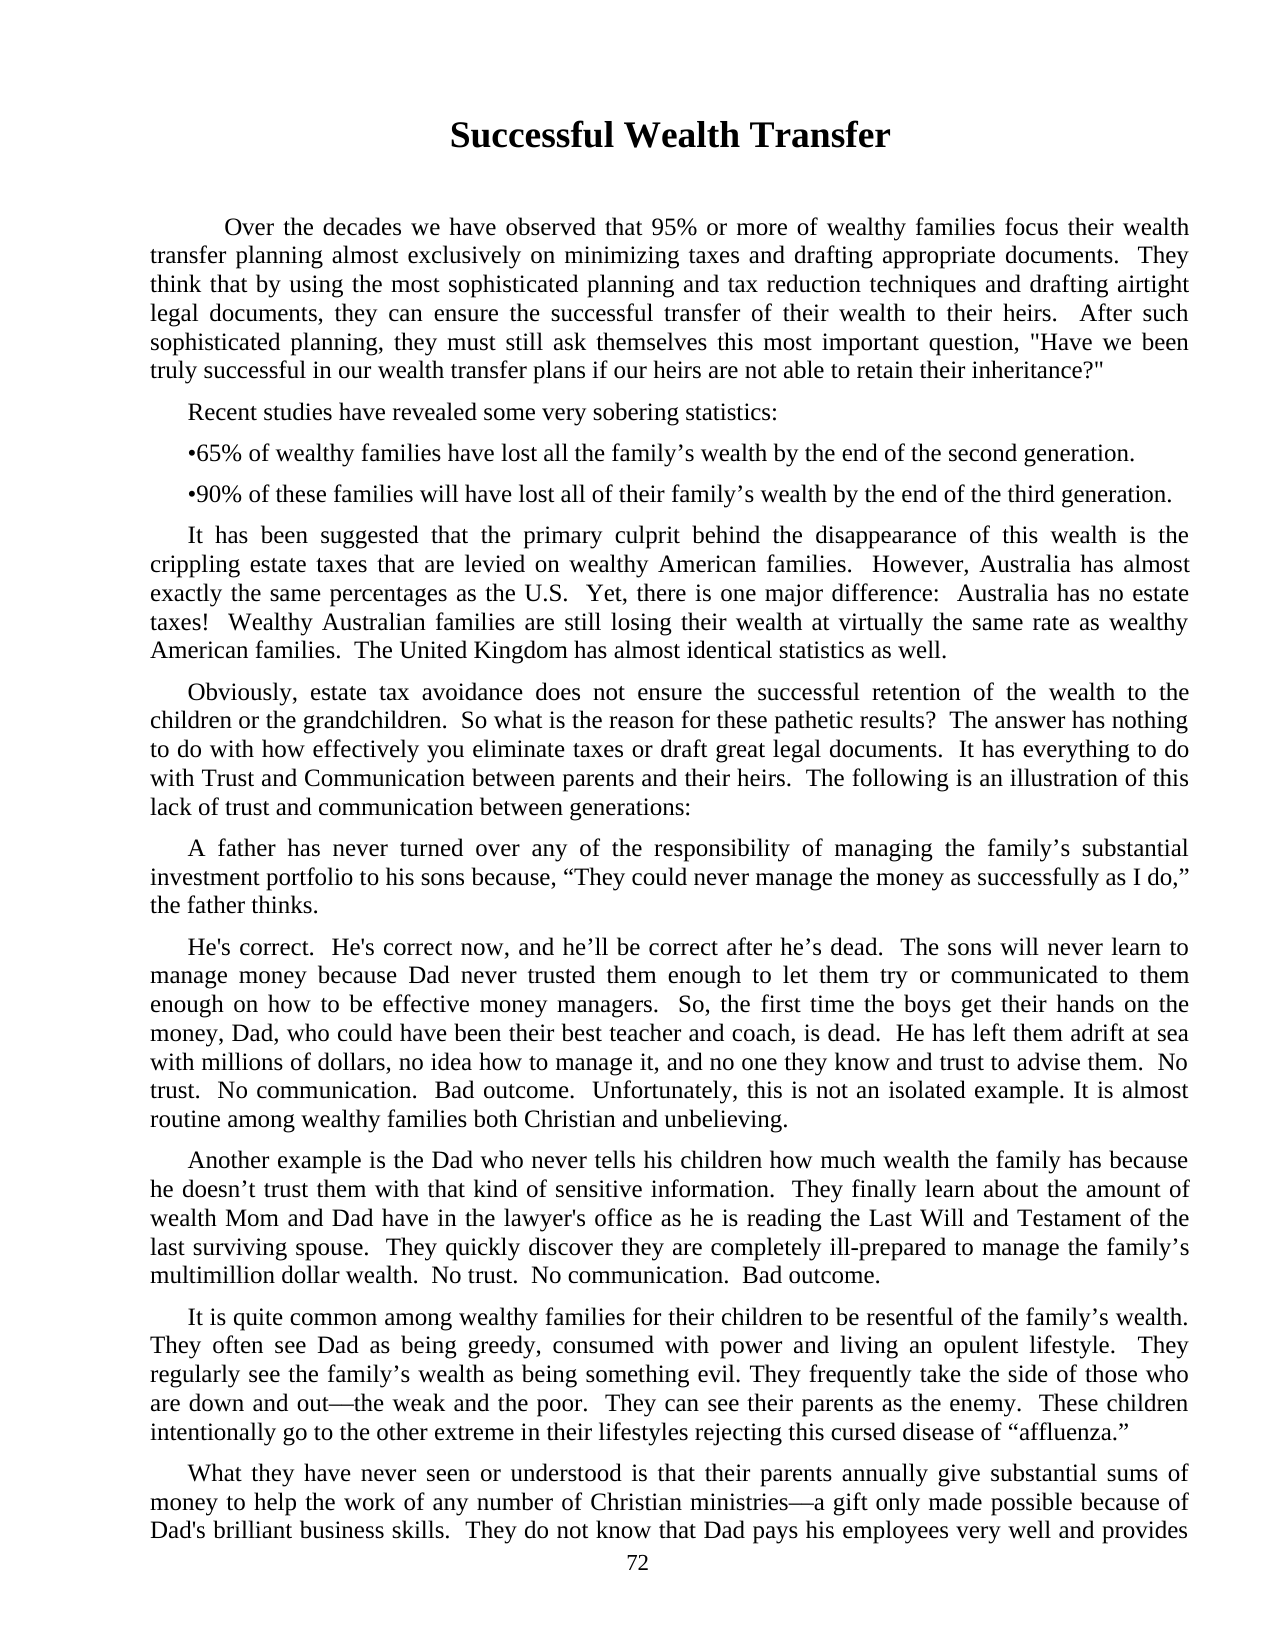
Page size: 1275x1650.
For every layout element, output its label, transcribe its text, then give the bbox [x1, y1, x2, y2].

text Over the decades we have observed that 95% or more of wealthy families focus their wealth transfer planning almost exclusively on minimizing taxes and drafting appropriate documents. They think that by using the most sophisticated planning and tax reduction techniques and drafting airtight legal documents, they can ensure the successful transfer of their wealth to their heirs. After such sophisticated planning, they must still ask themselves this most important question, "Have we been truly successful in our wealth transfer plans if our heirs are not able to retain their inheritance?" [150, 212, 1191, 384]
text Another example is the Dad who never tells his children how much wealth the family has because he doesn’t trust them with that kind of sensitive information. They finally learn about the amount of wealth Mom and Dad have in the lawyer's office as he is reading the Last Will and Testament of the last surviving spouse. They quickly discover they are completely ill-prepared to manage the family’s multimillion dollar wealth. No trust. No communication. Bad outcome. [150, 1145, 1191, 1289]
text He's correct. He's correct now, and he’ll be correct after he’s dead. The sons will never learn to manage money because Dad never trusted them enough to let them try or communicated to them enough on how to be effective money managers. So, the first time the boys get their hands on the money, Dad, who could have been their best teacher and coach, is dead. He has left them adrift at sea with millions of dollars, no idea how to manage it, and no one they know and trust to advise them. No trust. No communication. Bad outcome. Unfortunately, this is not an isolated example. It is almost routine among wealthy families both Christian and unbelieving. [150, 932, 1191, 1133]
text •90% of these families will have lost all of their family’s wealth by the end of the third generation. [150, 479, 1191, 508]
text It is quite common among wealthy families for their children to be resentful of the family’s wealth. They often see Dad as being greedy, consumed with power and living an opulent lifestyle. They regularly see the family’s wealth as being something evil. They frequently take the side of those who are down and out––the weak and the poor. They can see their parents as the enemy. These children intentionally go to the other extreme in their lifestyles rejecting this cursed disease of “affluenza.” [150, 1302, 1191, 1445]
text Obviously, estate tax avoidance does not ensure the successful retention of the wealth to the children or the grandchildren. So what is the reason for these pathetic results? The answer has nothing to do with how effectively you eliminate taxes or draft great legal documents. It has everything to do with Trust and Communication between parents and their heirs. The following is an illustration of this lack of trust and communication between generations: [150, 677, 1191, 820]
text A father has never turned over any of the responsibility of managing the family’s substantial investment portfolio to his sons because, “They could never manage the money as successfully as I do,” the father thinks. [150, 833, 1191, 919]
text •65% of wealthy families have lost all the family’s wealth by the end of the second generation. [150, 438, 1191, 467]
text It has been suggested that the primary culprit behind the disappearance of this wealth is the crippling estate taxes that are levied on wealthy American families. However, Australia has almost exactly the same percentages as the U.S. Yet, there is one major difference: Australia has no estate taxes! Wealthy Australian families are still losing their wealth at virtually the same rate as wealthy American families. The United Kingdom has almost identical statistics as well. [150, 520, 1191, 664]
text Successful Wealth Transfer [150, 112, 1191, 156]
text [150, 1458, 1191, 1544]
text Recent studies have revealed some very sobering statistics: [150, 397, 1191, 425]
